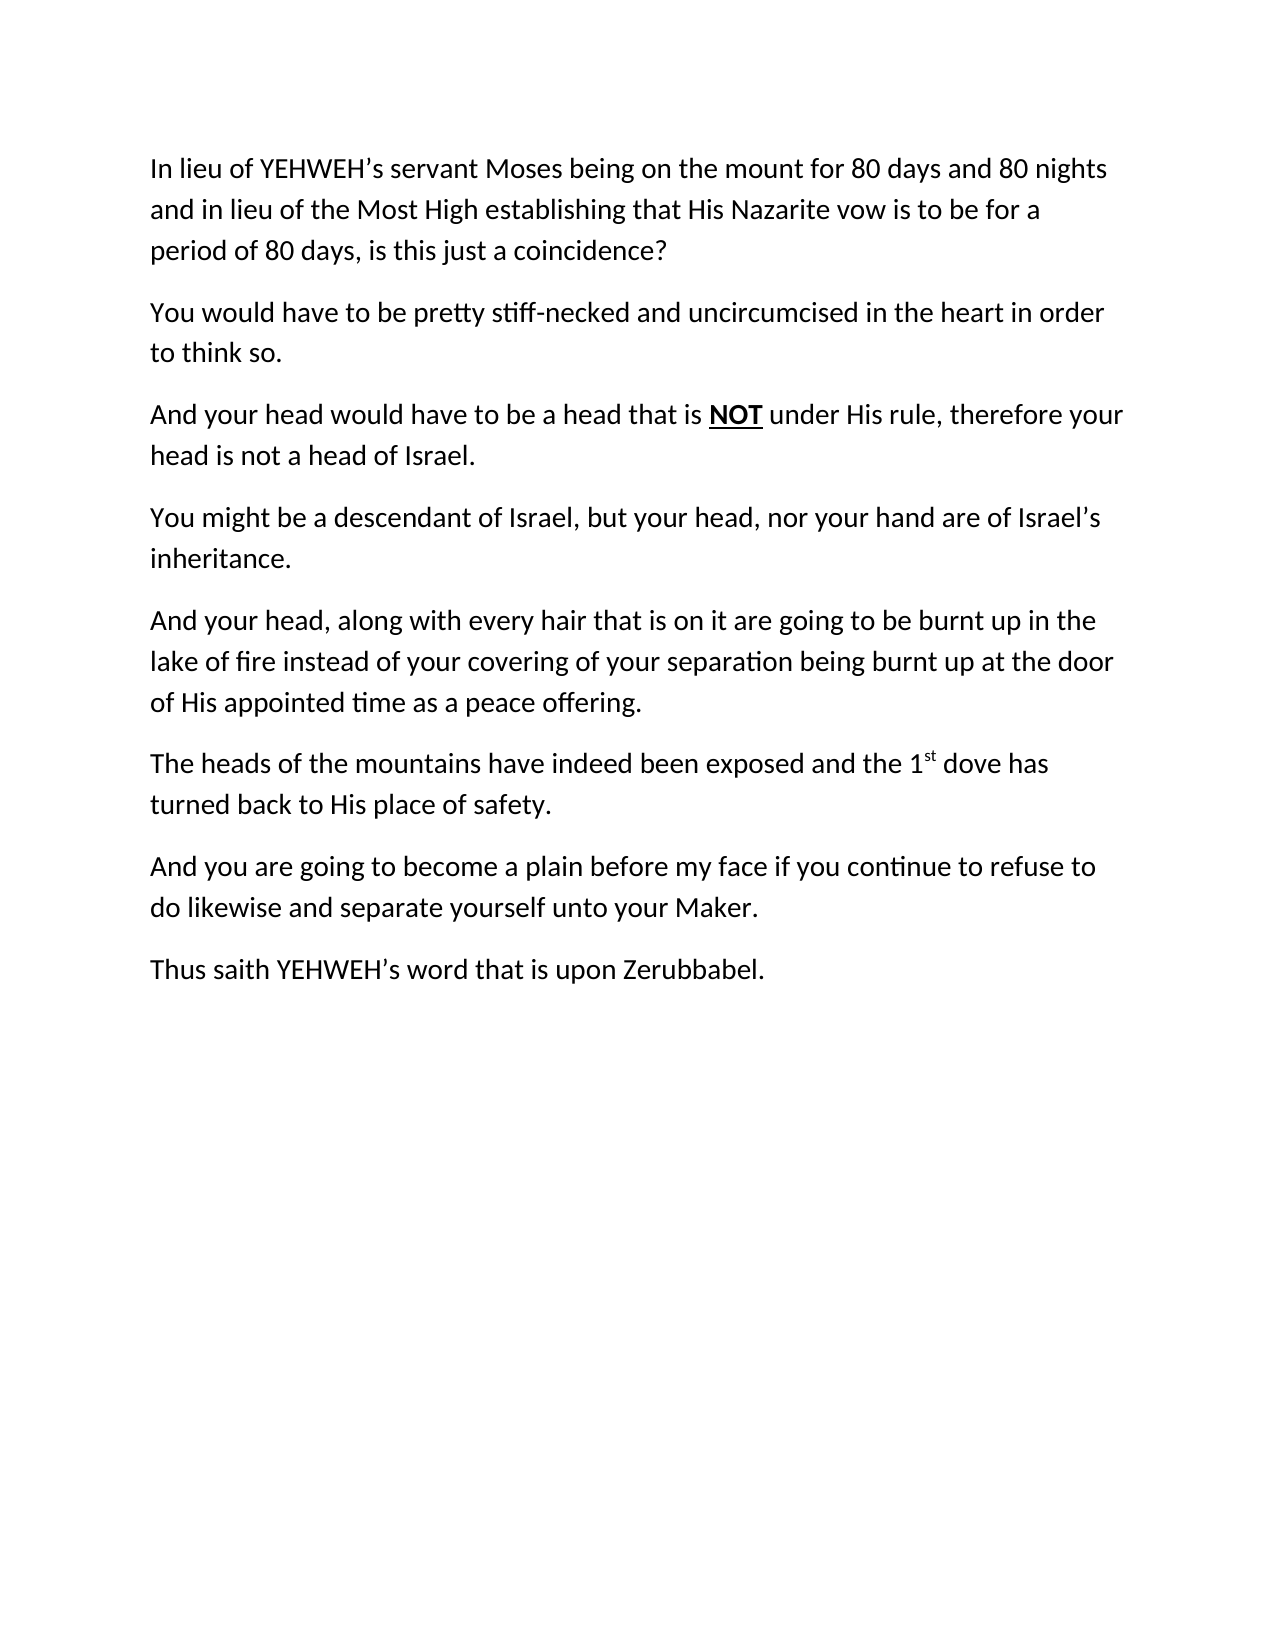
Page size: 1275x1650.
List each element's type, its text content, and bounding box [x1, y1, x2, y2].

text You would have to be pretty stiff-necked and uncircumcised in the heart in order to think so. [150, 294, 1125, 370]
text The heads of the mountains have indeed been exposed and the 1st dove has turned back to His place of safety. [150, 745, 1125, 822]
text In lieu of YEHWEH’s servant Moses being on the mount for 80 days and 80 nights and in lieu of the Most High establishing that His Nazarite vow is to be for a period of 80 days, is this just a coincidence? [150, 150, 1125, 267]
text And your head, along with every hair that is on it are going to be burnt up in the lake of fire instead of your covering of your separation being burnt up at the door of His appointed time as a peace offering. [150, 602, 1125, 719]
text And your head would have to be a head that is NOT under His rule, therefore your head is not a head of Israel. [150, 396, 1125, 473]
text And you are going to become a plain before my face if you continue to refuse to do likewise and separate yourself unto your Maker. [150, 848, 1125, 925]
text You might be a descendant of Israel, but your head, nor your hand are of Israel’s inheritance. [150, 499, 1125, 576]
text Thus saith YEHWEH’s word that is upon Zerubbabel. [150, 951, 1125, 986]
